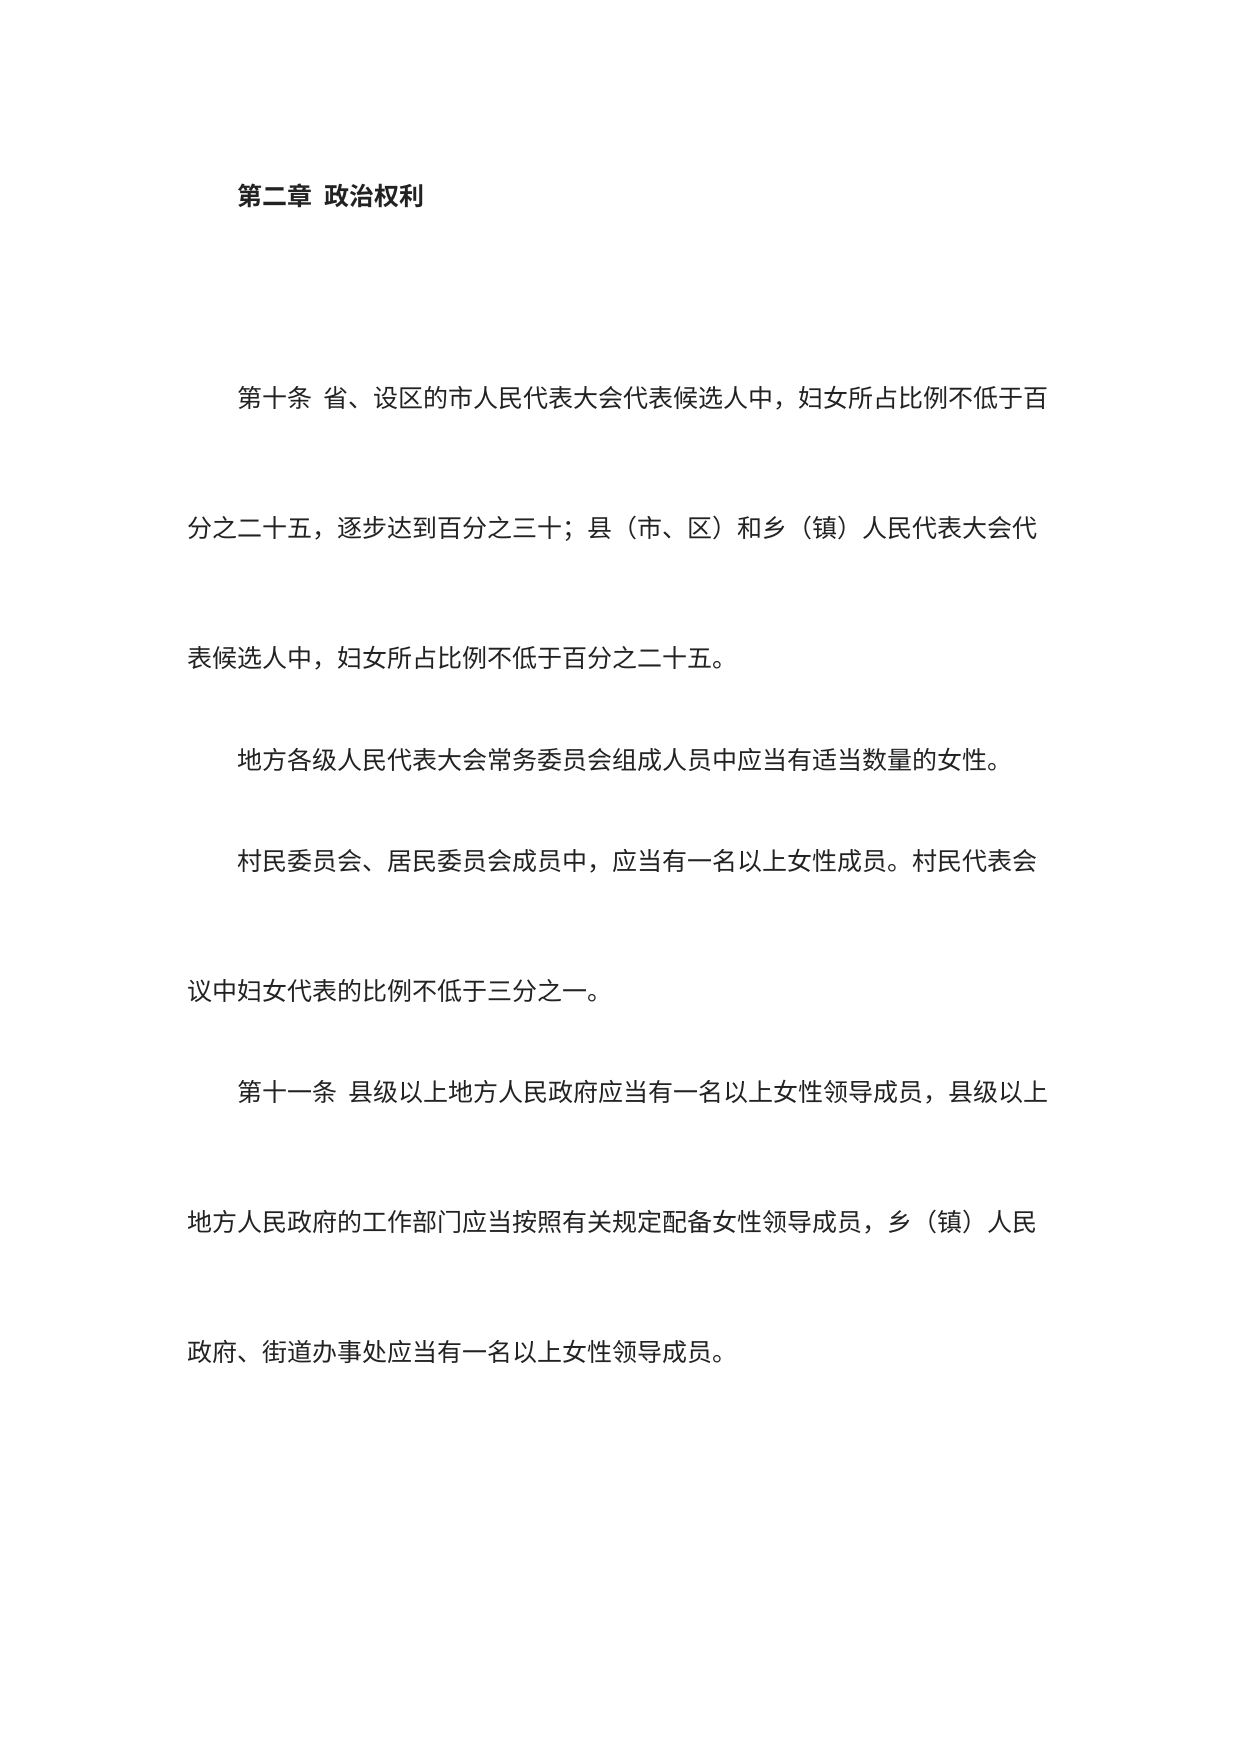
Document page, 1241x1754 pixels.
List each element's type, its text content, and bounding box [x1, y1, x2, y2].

text 第十条 省、设区的市人民代表大会代表候选人中，妇女所占比例不低于百分之二十五，逐步达到百分之三十；县（市、区）和乡（镇）人民代表大会代表候选人中，妇女所占比例不低于百分之二十五。 [187, 364, 1053, 689]
text 第二章 政治权利 [187, 162, 1053, 227]
text 第十一条 县级以上地方人民政府应当有一名以上女性领导成员，县级以上地方人民政府的工作部门应当按照有关规定配备女性领导成员，乡（镇）人民政府、街道办事处应当有一名以上女性领导成员。 [187, 1058, 1053, 1383]
text 地方各级人民代表大会常务委员会组成人员中应当有适当数量的女性。 [187, 726, 1053, 791]
text 村民委员会、居民委员会成员中，应当有一名以上女性成员。村民代表会议中妇女代表的比例不低于三分之一。 [187, 827, 1053, 1022]
